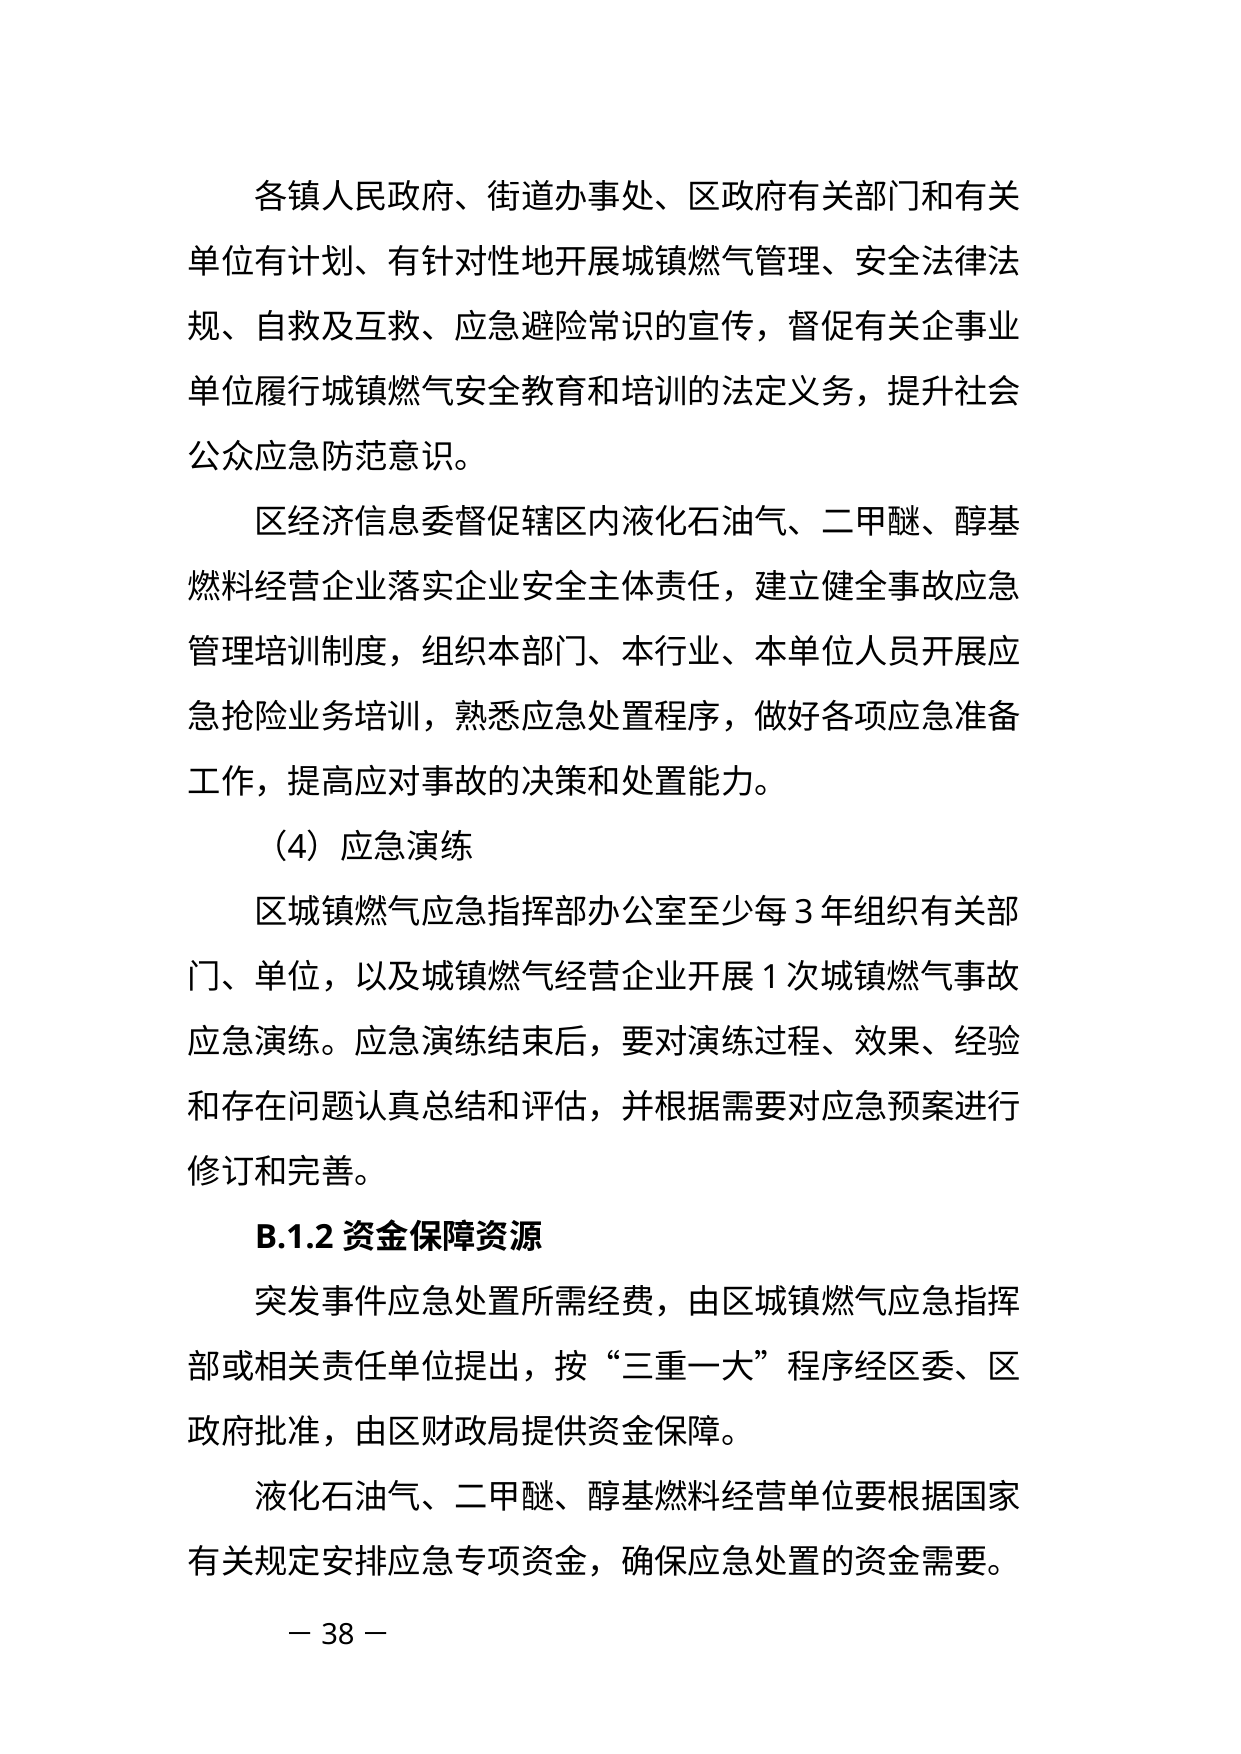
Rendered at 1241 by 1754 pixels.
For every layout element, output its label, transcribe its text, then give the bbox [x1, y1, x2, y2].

text 液化石油气、二甲醚、醇基燃料经营单位要根据国家有关规定安排应急专项资金，确保应急处置的资金需要。 [187, 1462, 1053, 1592]
text B.1.2 资金保障资源 [187, 1202, 1053, 1267]
text 各镇人民政府、街道办事处、区政府有关部门和有关单位有计划、有针对性地开展城镇燃气管理、安全法律法规、自救及互救、应急避险常识的宣传，督促有关企事业单位履行城镇燃气安全教育和培训的法定义务，提升社会公众应急防范意识。 [187, 162, 1053, 487]
text 突发事件应急处置所需经费，由区城镇燃气应急指挥部或相关责任单位提出，按“三重一大”程序经区委、区政府批准，由区财政局提供资金保障。 [187, 1267, 1053, 1462]
text 区城镇燃气应急指挥部办公室至少每3年组织有关部门、单位，以及城镇燃气经营企业开展1次城镇燃气事故应急演练。应急演练结束后，要对演练过程、效果、经验和存在问题认真总结和评估，并根据需要对应急预案进行修订和完善。 [187, 877, 1053, 1202]
text （4）应急演练 [187, 812, 1053, 877]
text 区经济信息委督促辖区内液化石油气、二甲醚、醇基燃料经营企业落实企业安全主体责任，建立健全事故应急管理培训制度，组织本部门、本行业、本单位人员开展应急抢险业务培训，熟悉应急处置程序，做好各项应急准备工作，提高应对事故的决策和处置能力。 [187, 487, 1053, 812]
